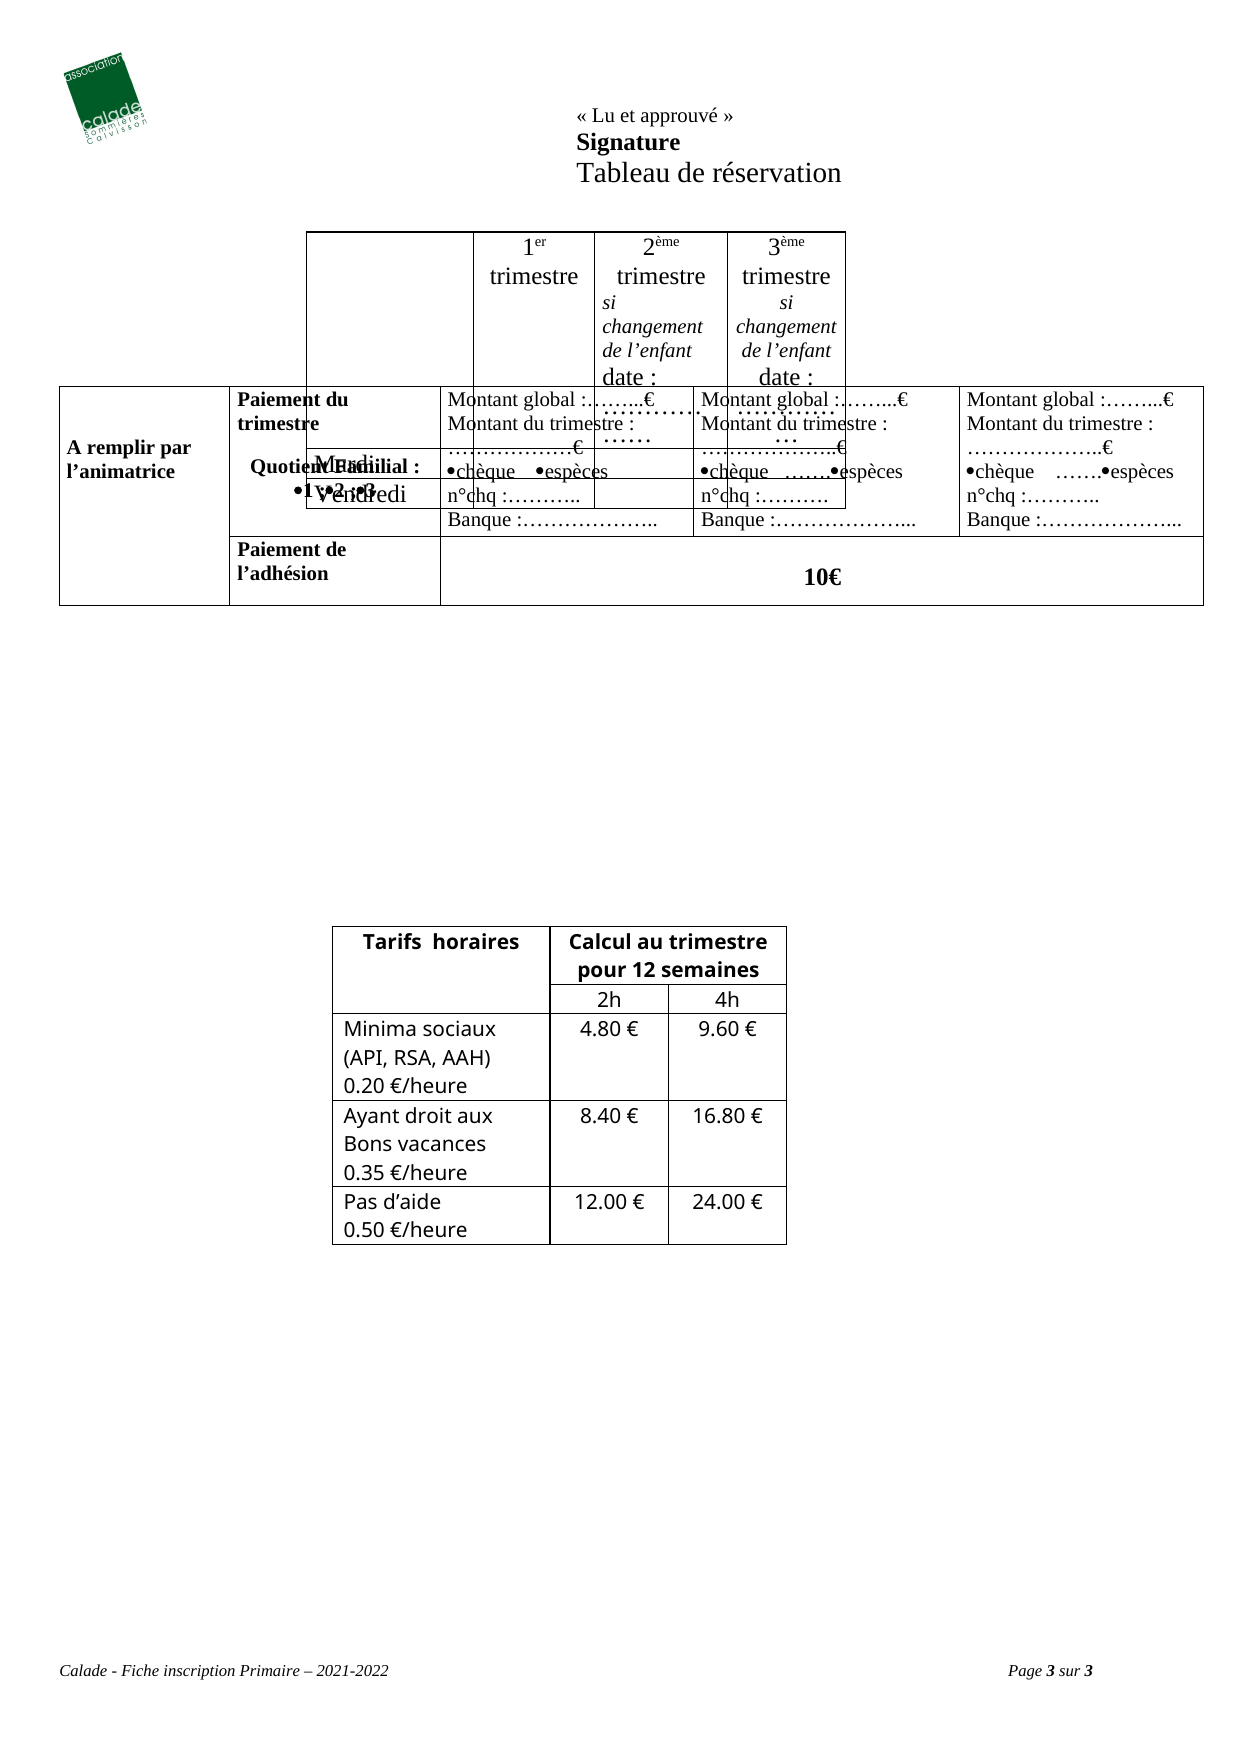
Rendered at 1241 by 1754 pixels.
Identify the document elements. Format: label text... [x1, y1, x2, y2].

table_cell 10€ [441, 537, 1203, 605]
table_header Montant global :……...€ Montant du trimestre : ………………..€ chèque …….espèces n°chq :………. Banque :………………... [694, 387, 959, 536]
table_header Paiement du trimestre Quotient Familial : 1 ;2 ;3 [230, 387, 440, 536]
text « Lu et approuvé » [502, 103, 1092, 127]
table_cell [595, 479, 727, 508]
table_cell Mardi [307, 449, 473, 478]
table_header 2ème trimestre si changement de l’enfant date :……………… [595, 233, 727, 448]
text Tableau de réservation [502, 155, 1092, 189]
table_cell [728, 449, 845, 478]
table_cell 2h [551, 985, 668, 1013]
table_header A remplir par l’animatrice [60, 387, 229, 605]
table_cell 9.60 € [669, 1014, 786, 1100]
text Signature [502, 127, 1092, 155]
table_cell 16.80 € [669, 1101, 786, 1186]
table_cell Paiement de l’adhésion [230, 537, 440, 605]
table_cell [474, 449, 594, 478]
table_header Calcul au trimestre pour 12 semaines [551, 927, 786, 984]
table_cell 4.80 € [551, 1014, 668, 1100]
table_cell 4h [669, 985, 786, 1013]
table_cell [474, 479, 594, 508]
table_cell Minima sociaux (API, RSA, AAH) 0.20 €/heure [333, 1014, 549, 1100]
table_header Montant global :……...€ Montant du trimestre : ………………..€ chèque …….espèces n°chq :……….. Banque :………………... [960, 387, 1203, 536]
table_header [307, 233, 473, 448]
table_cell Pas d’aide 0.50 €/heure [333, 1187, 549, 1244]
table_cell Vendredi [307, 479, 473, 508]
table_cell 12.00 € [551, 1187, 668, 1244]
table_cell 24.00 € [669, 1187, 786, 1244]
table_header 1er trimestre [474, 233, 594, 448]
table_cell 8.40 € [551, 1101, 668, 1186]
table_header Tarifs horaires [333, 927, 549, 1013]
table_header Montant global :……...€ Montant du trimestre : ………………€ chèque espèces n°chq :……….. Banque :……………….. [441, 509, 693, 536]
table_header 3ème trimestre si changement de l’enfant date :…………… [728, 233, 845, 448]
picture [63, 52, 147, 144]
table_cell Ayant droit aux Bons vacances 0.35 €/heure [333, 1101, 549, 1186]
table_cell [728, 479, 845, 508]
table_cell [595, 449, 727, 478]
